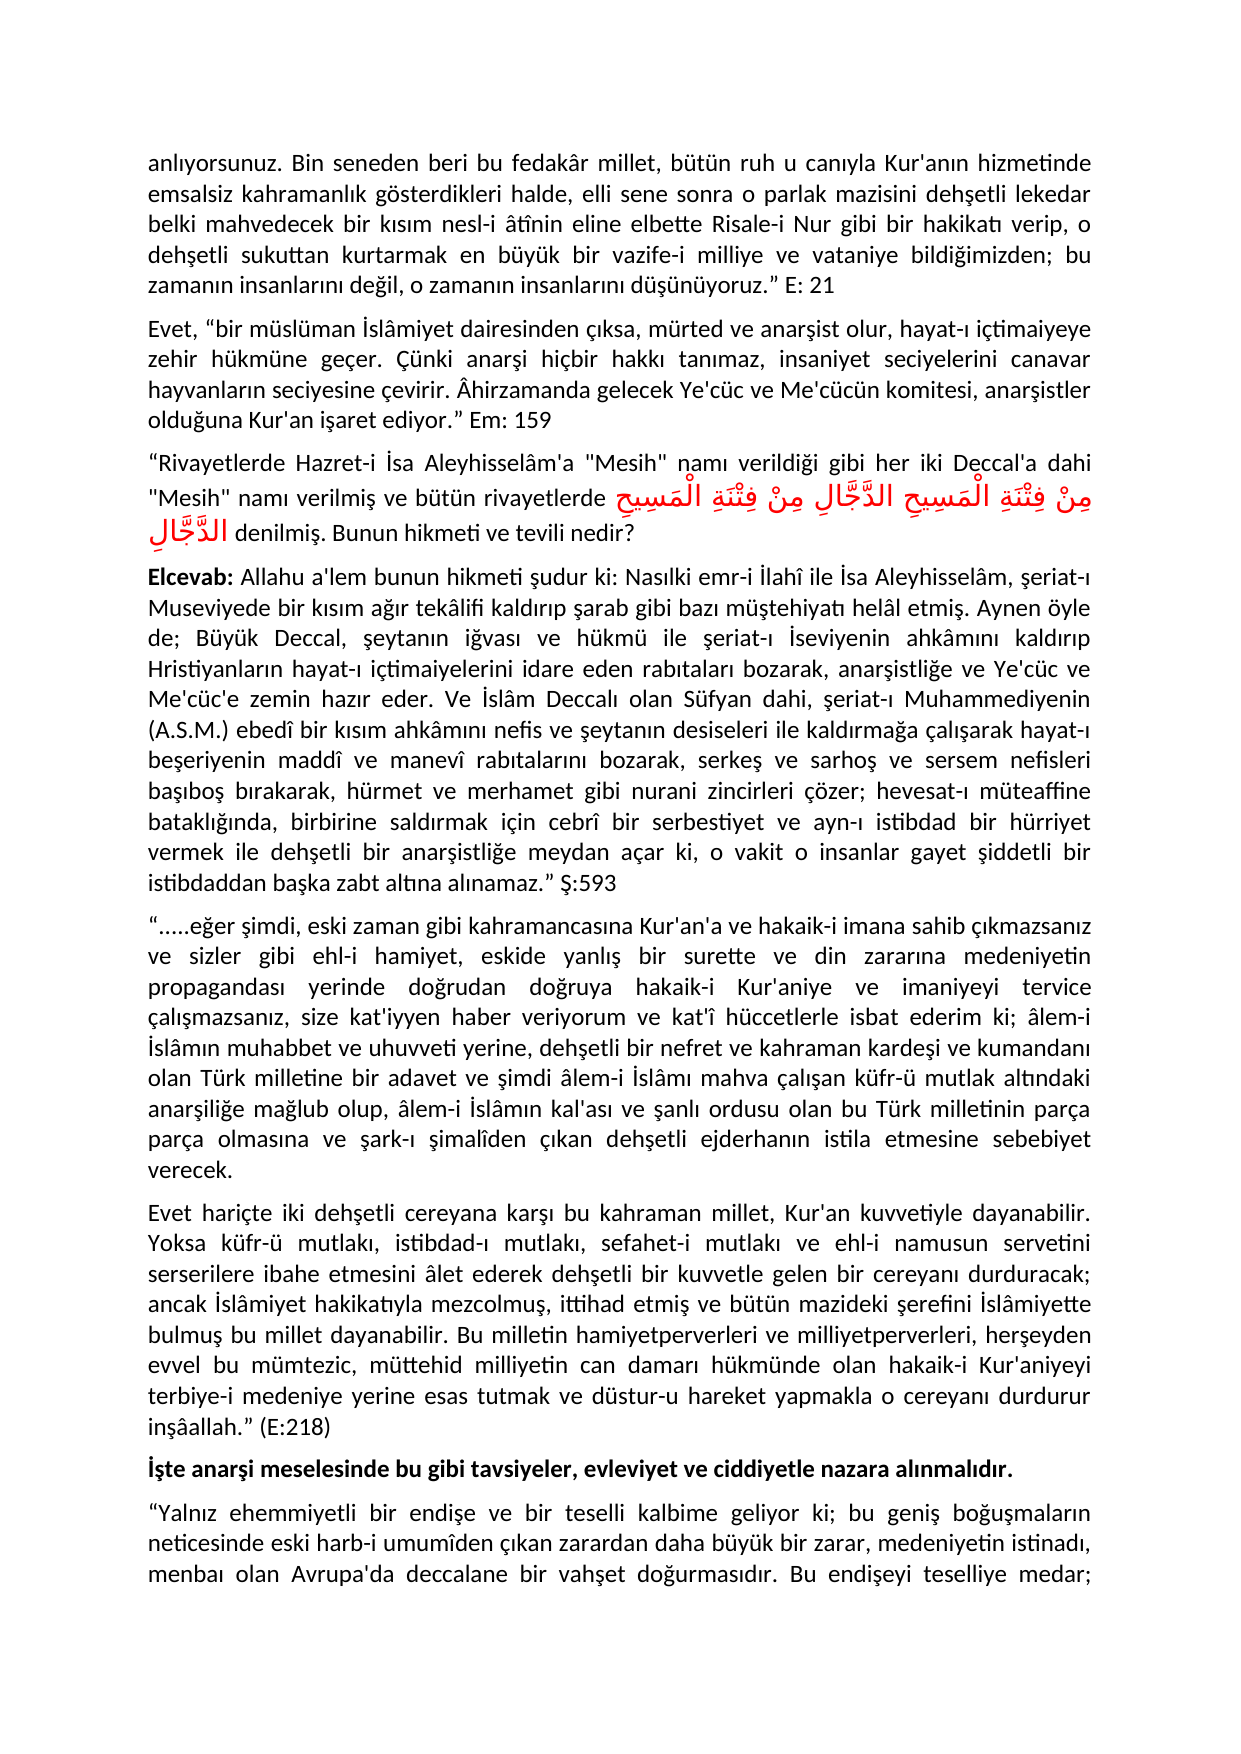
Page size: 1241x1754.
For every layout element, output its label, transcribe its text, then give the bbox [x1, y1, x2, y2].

text “.....eğer şimdi, eski zaman gibi kahramancasına Kur'an'a ve hakaik-i imana sahib çıkmazsanız ve sizler gibi ehl-i hamiyet, eskide yanlış bir surette ve din zararına medeniyetin propagandası yerinde doğrudan doğruya hakaik-i Kur'aniye ve imaniyeyi tervice çalışmazsanız, size kat'iyyen haber veriyorum ve kat'î hüccetlerle isbat ederim ki; âlem-i İslâmın muhabbet ve uhuvveti yerine, dehşetli bir nefret ve kahraman kardeşi ve kumandanı olan Türk milletine bir adavet ve şimdi âlem-i İslâmı mahva çalışan küfr-ü mutlak altındaki anarşiliğe mağlub olup, âlem-i İslâmın kal'ası ve şanlı ordusu olan bu Türk milletinin parça parça olmasına ve şark-ı şimalîden çıkan dehşetli ejderhanın istila etmesine sebebiyet verecek. [148, 910, 1093, 1184]
text Evet, “bir müslüman İslâmiyet dairesinden çıksa, mürted ve anarşist olur, hayat-ı içtimaiyeye zehir hükmüne geçer. Çünki anarşi hiçbir hakkı tanımaz, insaniyet seciyelerini canavar hayvanların seciyesine çevirir. Âhirzamanda gelecek Ye'cüc ve Me'cücün komitesi, anarşistler olduğuna Kur'an işaret ediyor.” Em: 159 [148, 313, 1093, 435]
text “Rivayetlerde Hazret-i İsa Aleyhisselâm'a "Mesih" namı verildiği gibi her iki Deccal'a dahi "Mesih" namı verilmiş ve bütün rivayetlerde مِنْ فِتْنَةِ الْمَسِيحِ الدَّجَّالِ مِنْ فِتْنَةِ الْمَسِيحِ الدَّجَّالِ denilmiş. Bunun hikmeti ve tevili nedir? [148, 447, 1093, 549]
text Evet hariçte iki dehşetli cereyana karşı bu kahraman millet, Kur'an kuvvetiyle dayanabilir. Yoksa küfr-ü mutlakı, istibdad-ı mutlakı, sefahet-i mutlakı ve ehl-i namusun servetini serserilere ibahe etmesini âlet ederek dehşetli bir kuvvetle gelen bir cereyanı durduracak; ancak İslâmiyet hakikatıyla mezcolmuş, ittihad etmiş ve bütün mazideki şerefini İslâmiyette bulmuş bu millet dayanabilir. Bu milletin hamiyetperverleri ve milliyetperverleri, herşeyden evvel bu mümtezic, müttehid milliyetin can damarı hükmünde olan hakaik-i Kur'aniyeyi terbiye-i medeniye yerine esas tutmak ve düstur-u hareket yapmakla o cereyanı durdurur inşâallah.” (E:218) [148, 1197, 1093, 1441]
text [148, 148, 1093, 300]
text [148, 1497, 1093, 1588]
text Elcevab: Allahu a'lem bunun hikmeti şudur ki: Nasılki emr-i İlahî ile İsa Aleyhisselâm, şeriat-ı Museviyede bir kısım ağır tekâlifi kaldırıp şarab gibi bazı müştehiyatı helâl etmiş. Aynen öyle de; Büyük Deccal, şeytanın iğvası ve hükmü ile şeriat-ı İseviyenin ahkâmını kaldırıp Hristiyanların hayat-ı içtimaiyelerini idare eden rabıtaları bozarak, anarşistliğe ve Ye'cüc ve Me'cüc'e zemin hazır eder. Ve İslâm Deccalı olan Süfyan dahi, şeriat-ı Muhammediyenin (A.S.M.) ebedî bir kısım ahkâmını nefis ve şeytanın desiseleri ile kaldırmağa çalışarak hayat-ı beşeriyenin maddî ve manevî rabıtalarını bozarak, serkeş ve sarhoş ve sersem nefisleri başıboş bırakarak, hürmet ve merhamet gibi nurani zincirleri çözer; hevesat-ı müteaffine bataklığında, birbirine saldırmak için cebrî bir serbestiyet ve ayn-ı istibdad bir hürriyet vermek ile dehşetli bir anarşistliğe meydan açar ki, o vakit o insanlar gayet şiddetli bir istibdaddan başka zabt altına alınamaz.” Ş:593 [148, 562, 1093, 897]
text İşte anarşi meselesinde bu gibi tavsiyeler, evleviyet ve ciddiyetle nazara alınmalıdır. [148, 1454, 1093, 1484]
